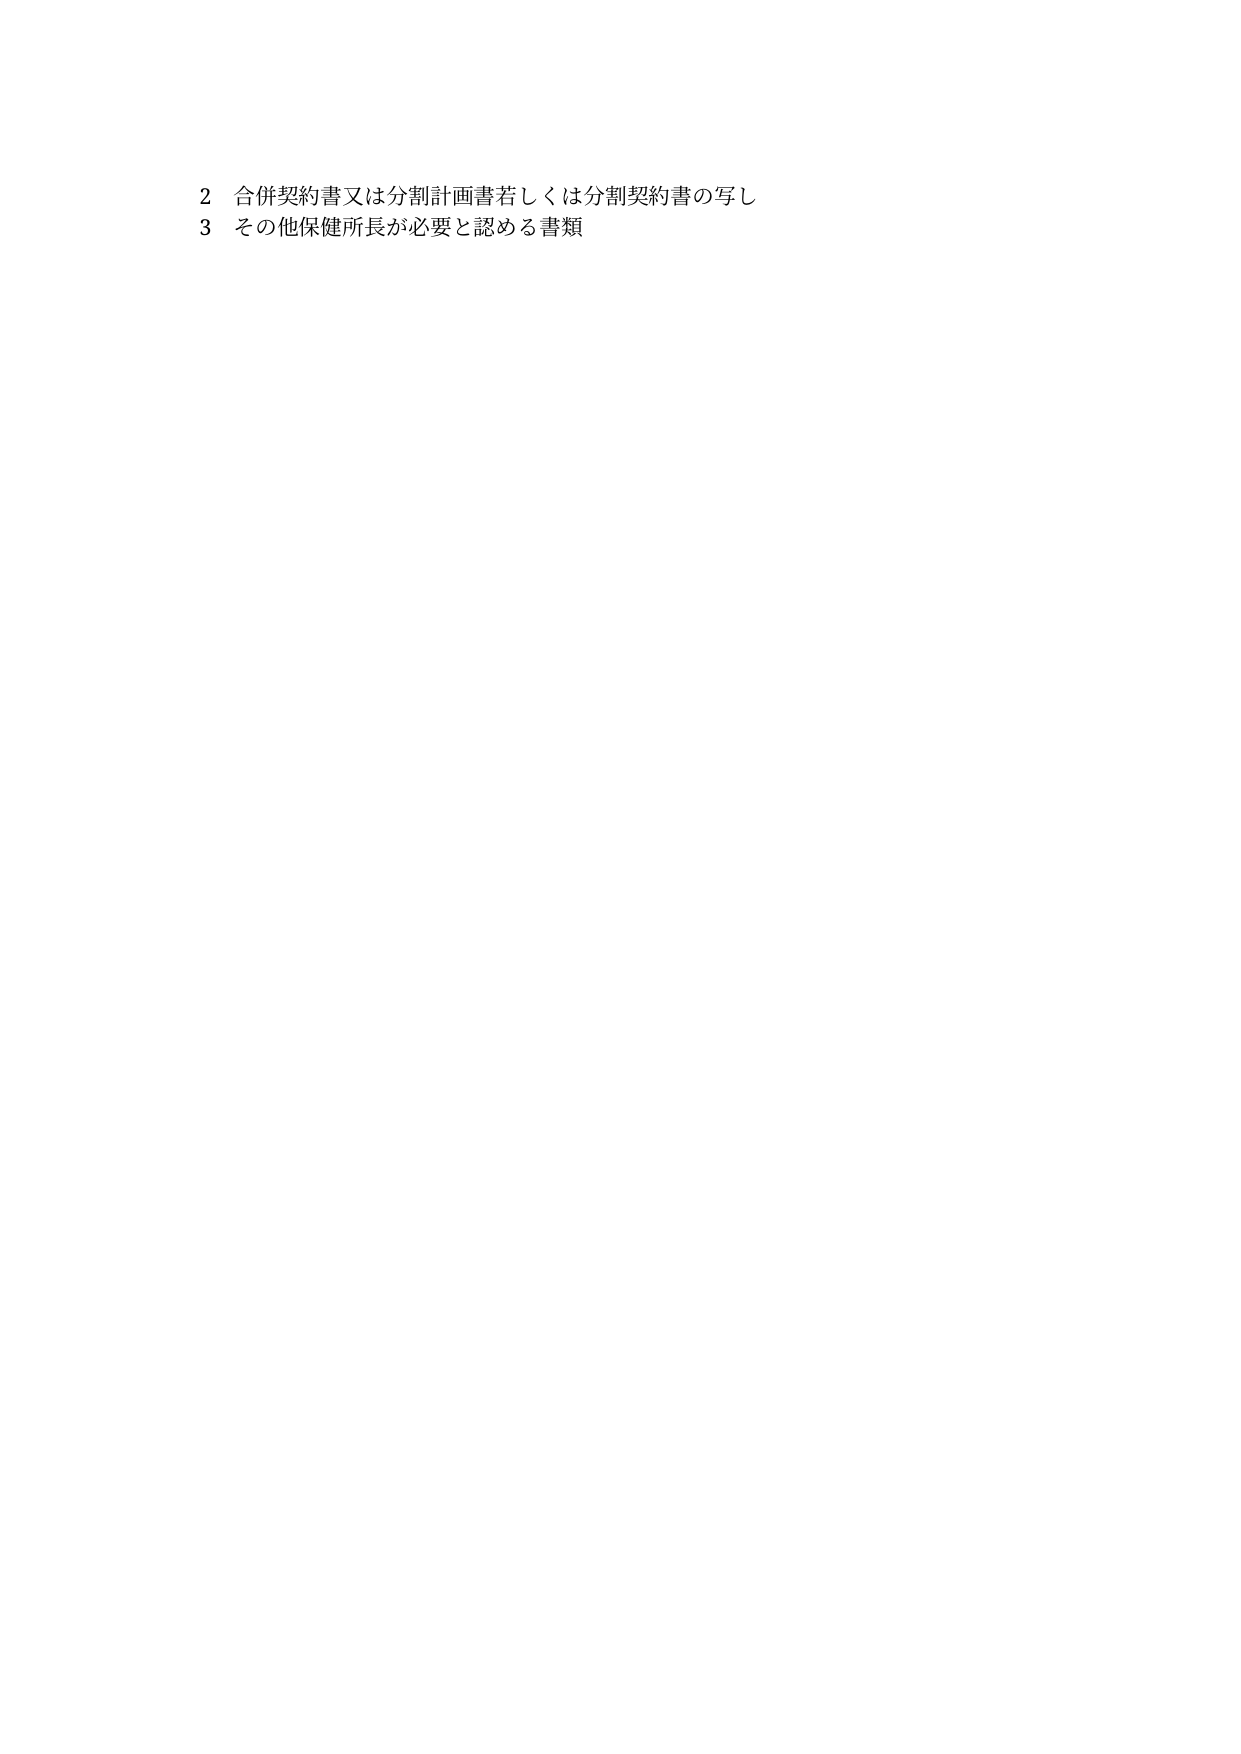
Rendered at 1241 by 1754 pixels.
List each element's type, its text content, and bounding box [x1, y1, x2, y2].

text 2 合併契約書又は分割計画書若しくは分割契約書の写し [177, 179, 1063, 211]
text 3 その他保健所長が必要と認める書類 [177, 211, 1063, 242]
